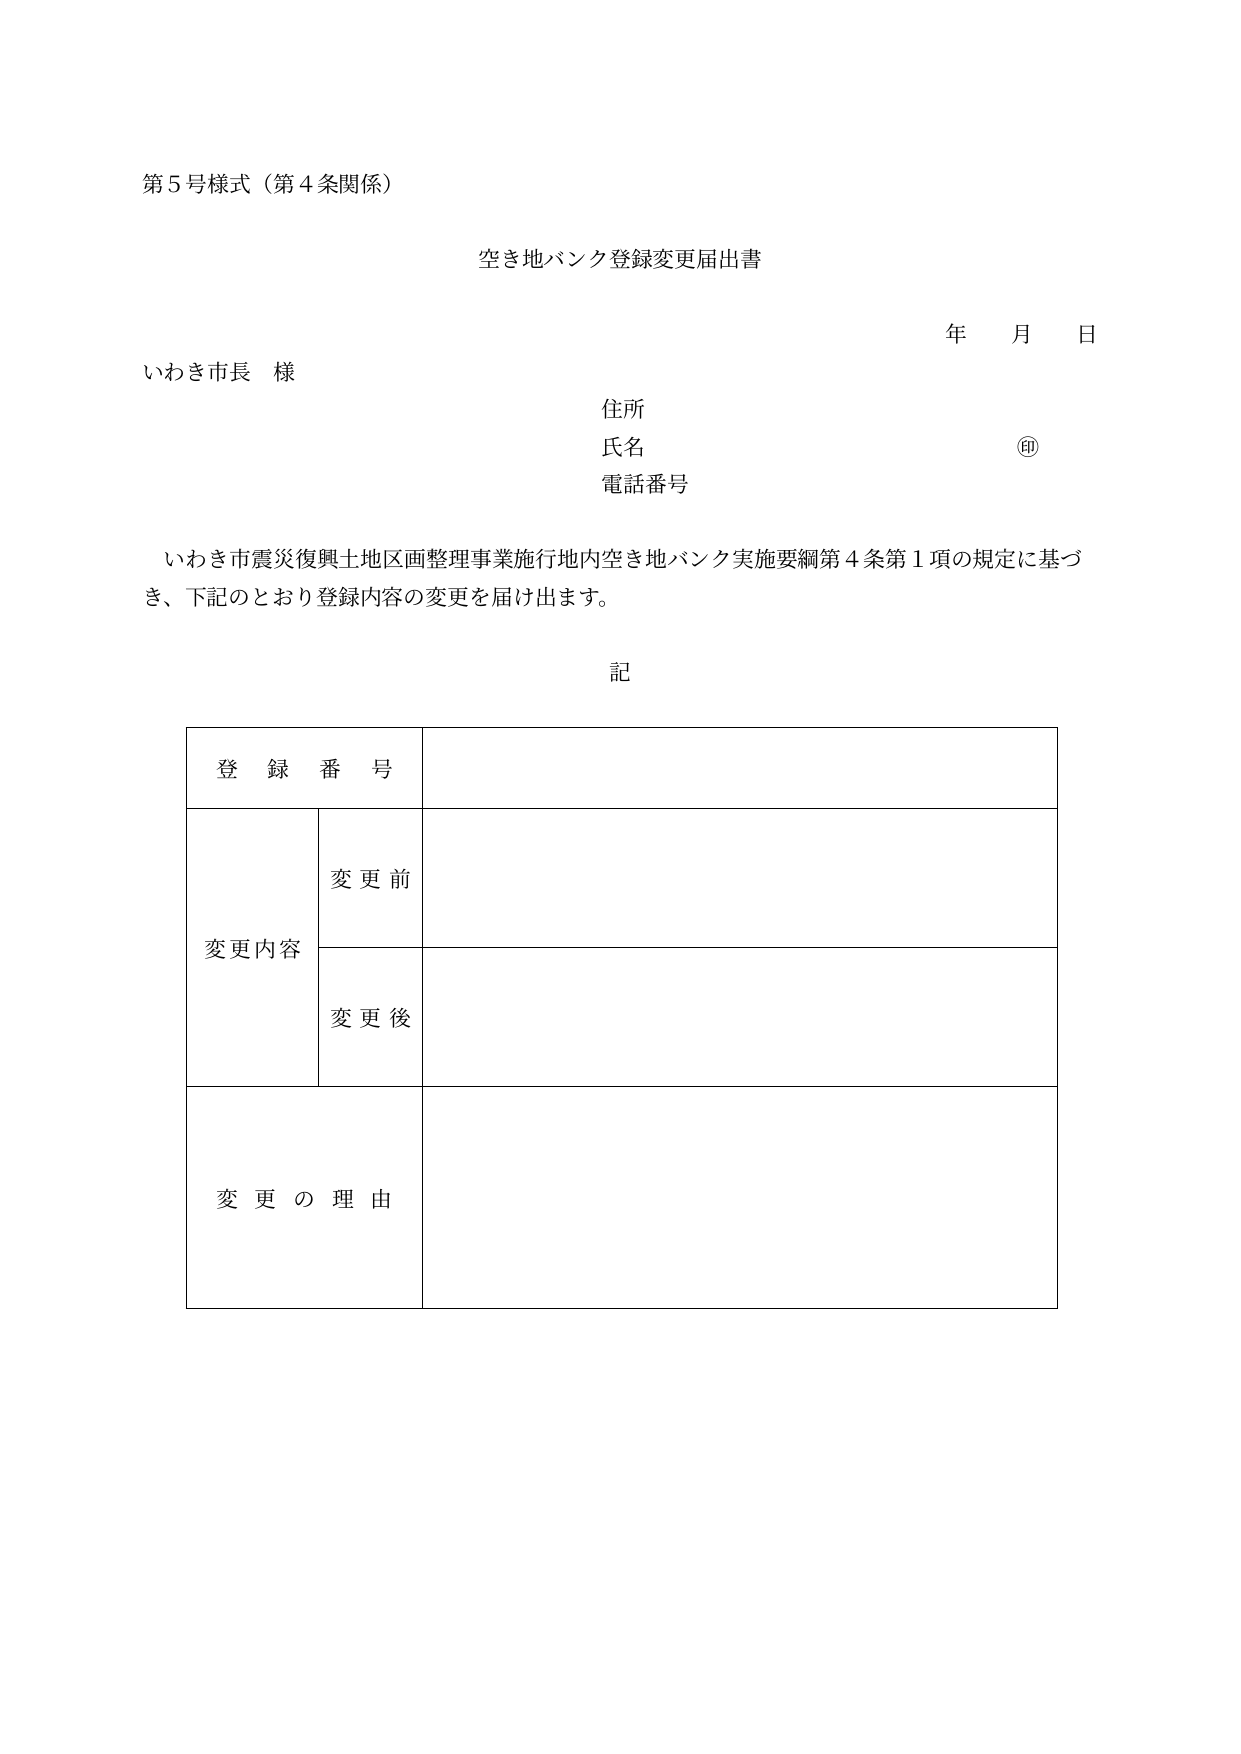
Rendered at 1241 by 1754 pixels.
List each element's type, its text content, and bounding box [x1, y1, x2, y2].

table_cell 変更内容 [187, 809, 318, 1086]
text いわき市長 様 [142, 352, 1098, 389]
table_cell [423, 809, 1057, 947]
table_cell [423, 948, 1057, 1086]
text 第５号様式（第４条関係） [142, 164, 1098, 202]
text 住所 [142, 389, 1098, 427]
text いわき市震災復興土地区画整理事業施行地内空き地バンク実施要綱第４条第１項の規定に基づき、下記のとおり登録内容の変更を届け出ます。 [142, 539, 1098, 614]
table_cell 変更前 [319, 809, 422, 947]
table_header [423, 728, 1057, 808]
text 電話番号 [142, 464, 1098, 502]
table_header 登録番号 [187, 728, 422, 808]
table_cell 変更後 [319, 948, 422, 1086]
text 空き地バンク登録変更届出書 [142, 239, 1098, 277]
subtitle 記 [142, 652, 1098, 689]
table_cell 変更の理由 [187, 1087, 422, 1308]
text 年 月 日 [142, 314, 1098, 352]
table_cell [423, 1087, 1057, 1308]
text 氏名 ㊞ [142, 427, 1098, 464]
